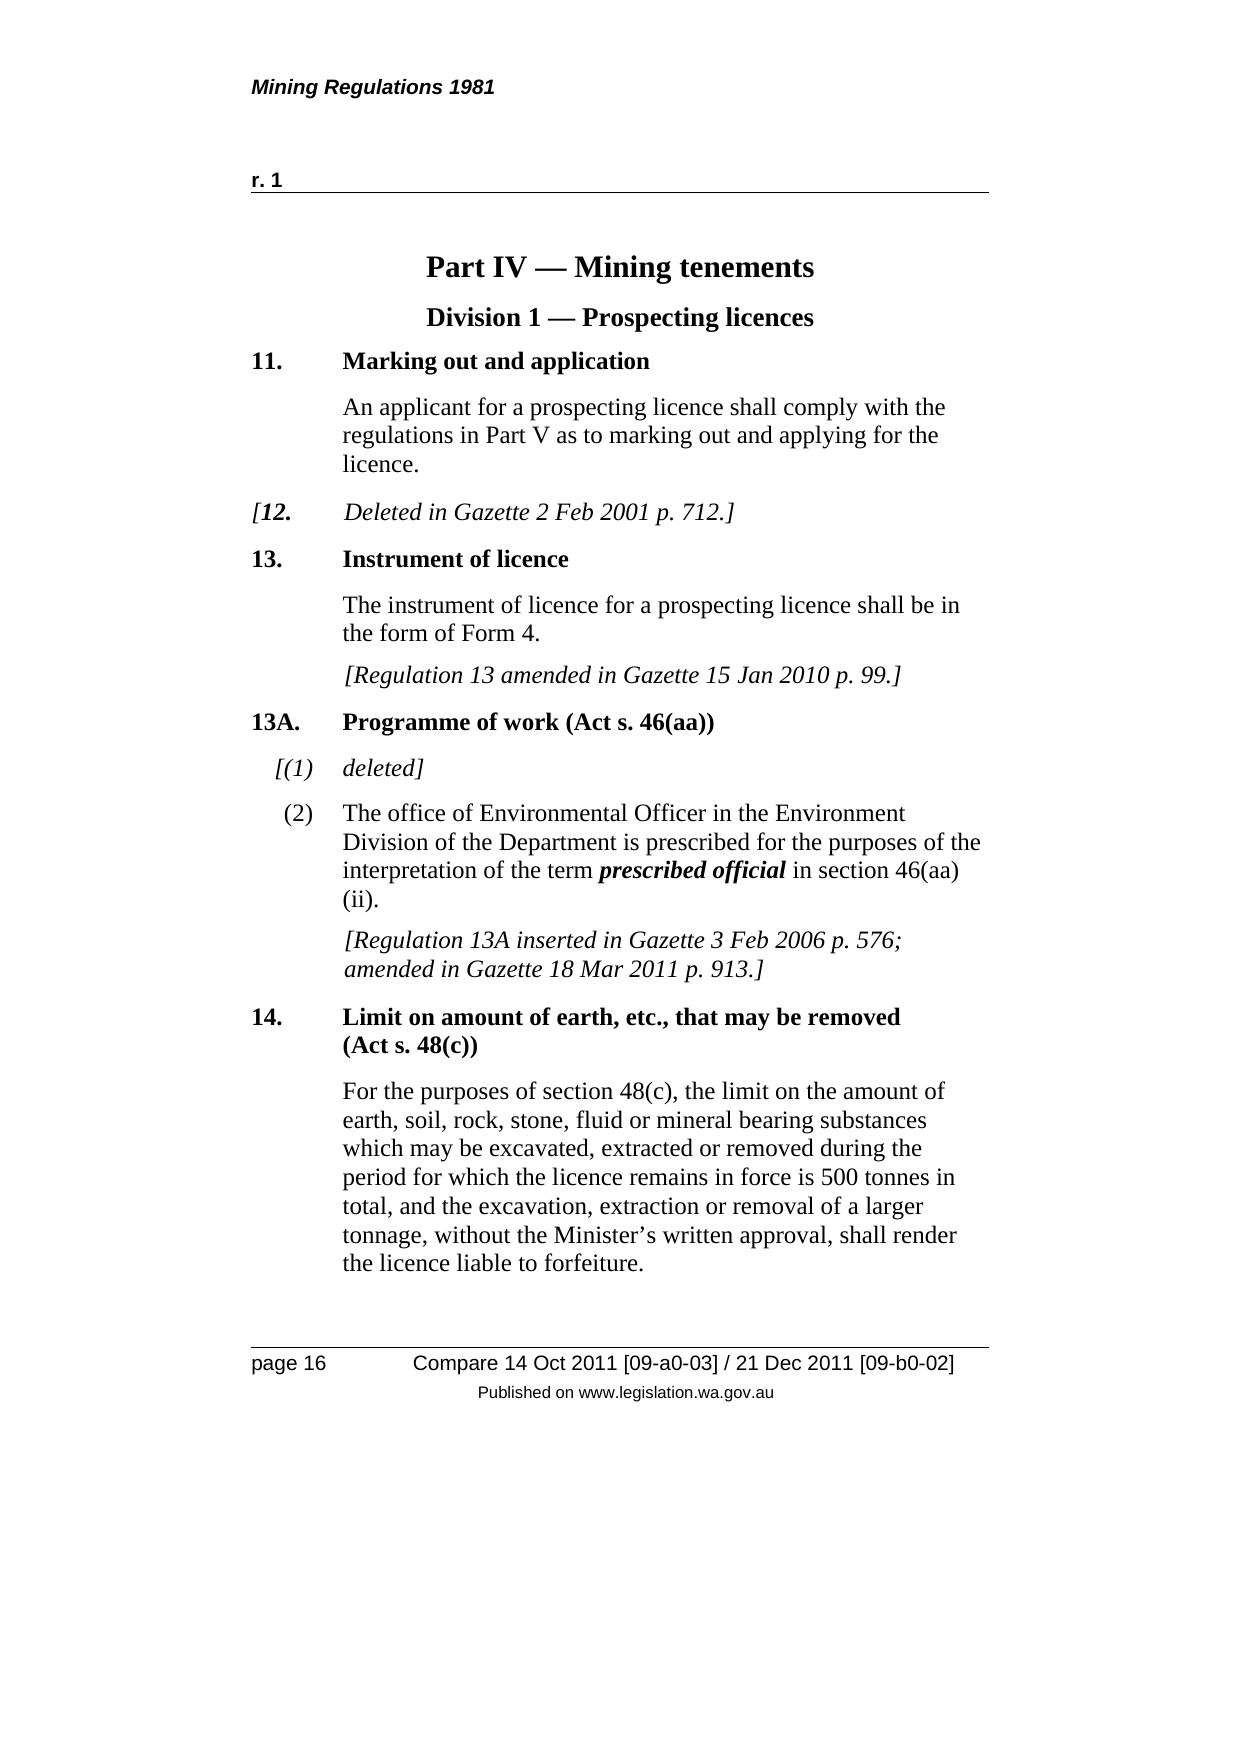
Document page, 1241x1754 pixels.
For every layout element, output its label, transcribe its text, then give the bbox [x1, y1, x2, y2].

subtitle 13A. Programme of work (Act s. 46(aa)) [251, 707, 989, 736]
subtitle 13. Instrument of licence [251, 544, 989, 573]
subtitle Division 1 — Prospecting licences [251, 301, 989, 332]
text An applicant for a prospecting licence shall comply with the regulations in Part V as to marking out and applying for the licence. [251, 392, 989, 478]
text [Regulation 13A inserted in Gazette 3 Feb 2006 p. 576; amended in Gazette 18 Mar 2011 p. 913.] [251, 926, 989, 983]
text (2) The office of Environmental Officer in the Environment Division of the Department is prescribed for the purposes of the interpretation of the term prescribed official in section 46(aa)(ii). [251, 798, 989, 913]
subtitle 14. Limit on amount of earth, etc., that may be removed (Act s. 48(c)) [251, 1002, 989, 1059]
text [Regulation 13 amended in Gazette 15 Jan 2010 p. 99.] [251, 660, 989, 688]
text [(1) deleted] [251, 753, 989, 781]
subtitle Part IV — Mining tenements [251, 248, 989, 284]
text [12. Deleted in Gazette 2 Feb 2001 p. 712.] [251, 497, 989, 526]
text The instrument of licence for a prospecting licence shall be in the form of Form 4. [251, 590, 989, 647]
subtitle 11. Marking out and application [251, 346, 989, 375]
text For the purposes of section 48(c), the limit on the amount of earth, soil, rock, stone, fluid or mineral bearing substances which may be excavated, extracted or removed during the period for which the licence remains in force is 500 tonnes in total, and the excavation, extraction or removal of a larger tonnage, without the Minister’s written approval, shall render the licence liable to forfeiture. [251, 1076, 989, 1277]
